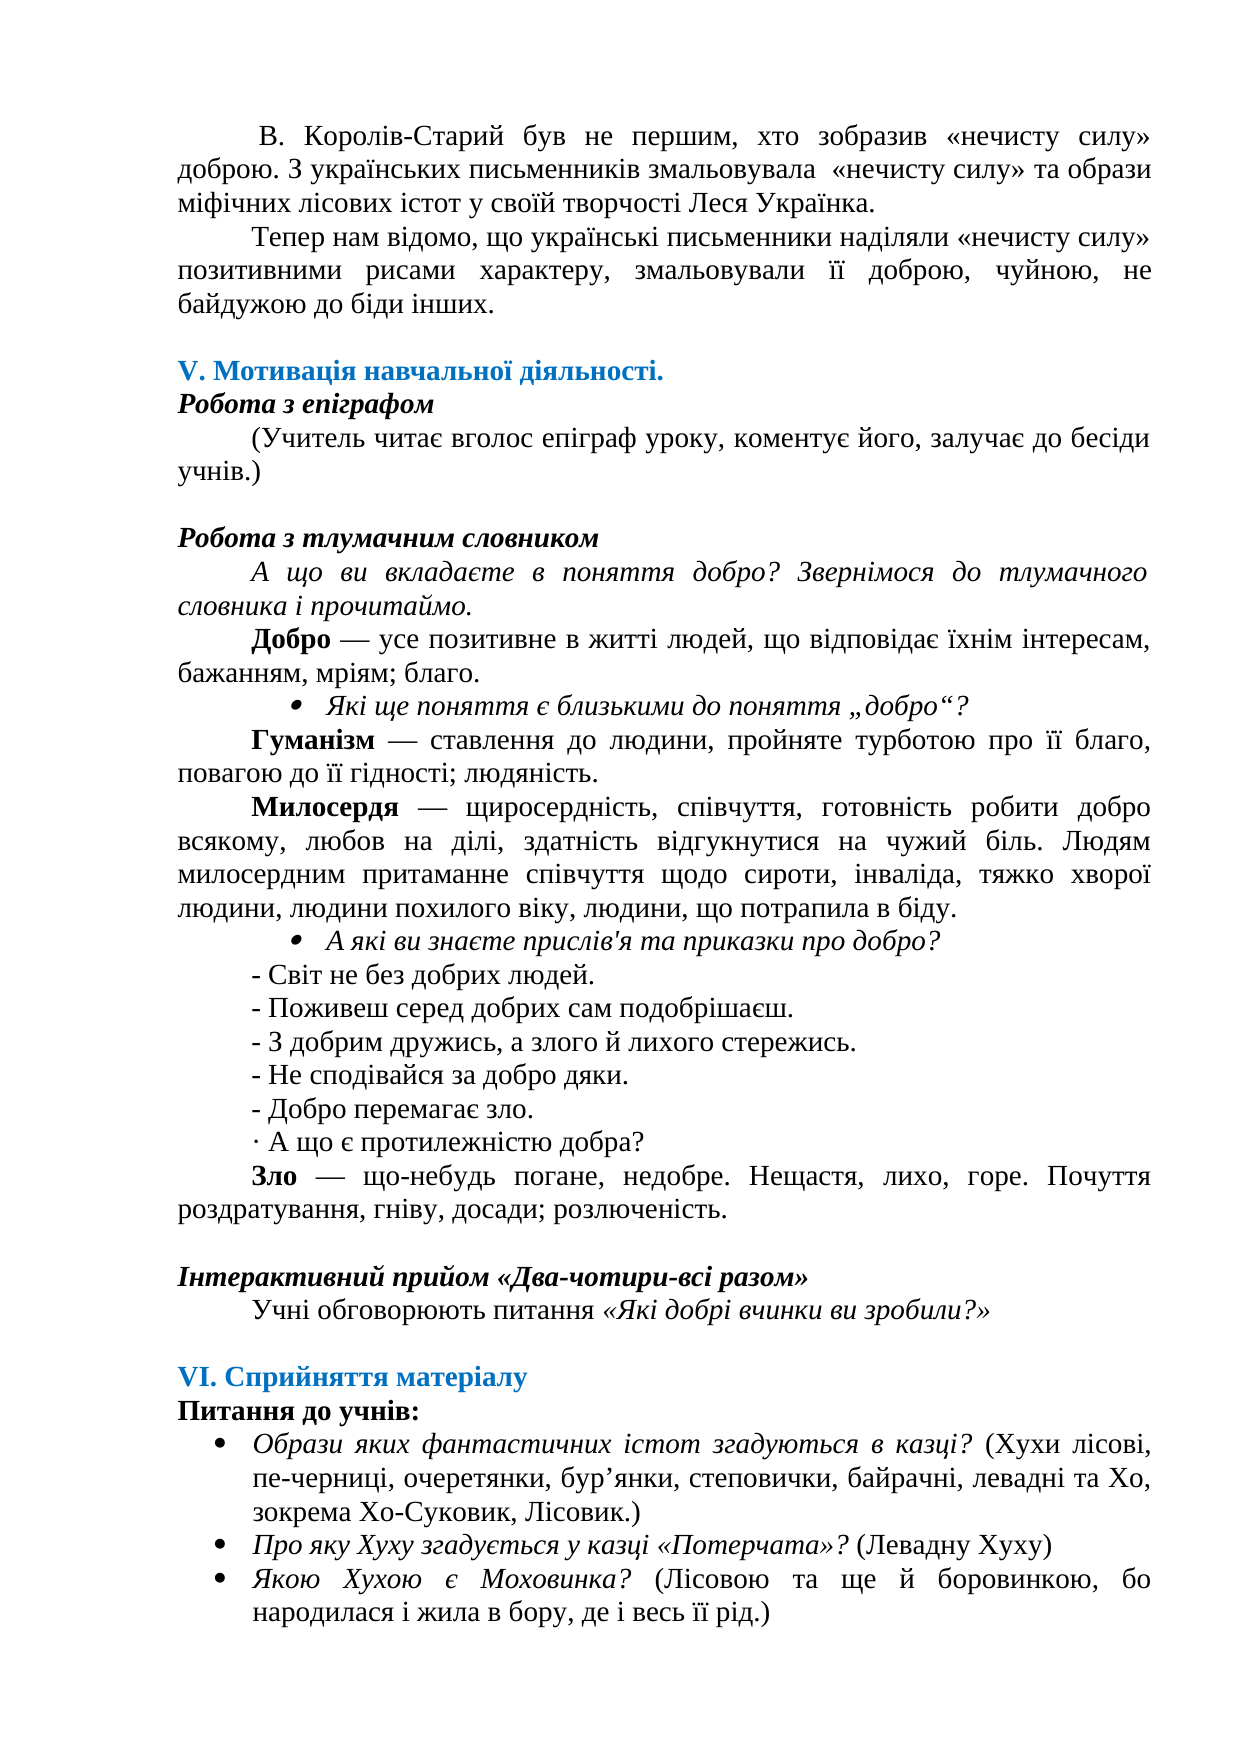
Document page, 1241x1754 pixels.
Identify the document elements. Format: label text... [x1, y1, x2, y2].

text Гуманізм — ставлення до людини, пройняте турботою про її благо, повагою до її гідності; людяність. [177, 722, 1152, 789]
list Якою Хухою є Моховинка? (Лісовою та ще й боровинкою, бо народилася і жила в бору, де і весь її рід.) [215, 1561, 1152, 1628]
text - Добро перемагає зло. [177, 1091, 1152, 1124]
text Питання до учнів: [177, 1393, 1152, 1426]
text (Учитель читає вголос епіграф уроку, коментує його, залучає до бесіди учнів.) [177, 420, 1152, 487]
list А які ви знаєте прислів'я та приказки про добро? [288, 923, 1152, 957]
text · А що є протилежністю добра? [177, 1124, 1152, 1158]
list Які ще поняття є близькими до поняття „добро“? [288, 688, 1152, 722]
text Добро — усе позитивне в житті людей, що відповідає їхнім інтересам, бажанням, мріям; благо. [177, 621, 1152, 688]
text Тепер нам відомо, що українські письменники наділяли «нечисту силу» позитивними рисами характеру, змальовували її доброю, чуйною, не байдужою до біди інших. [177, 219, 1152, 319]
text В. Королів-Старий був не першим, хто зобразив «нечисту силу» доброю. З українських письменників змальовувала «нечисту силу» та образи міфічних лісових істот у своїй творчості Леся Українка. [177, 118, 1152, 219]
text Учні обговорюють питання «Які добрі вчинки ви зробили?» [177, 1292, 1152, 1326]
text Робота з епіграфом [177, 386, 1152, 420]
text - Поживеш серед добрих сам подобрішаєш. [177, 990, 1152, 1024]
text V. Мотивація навчальної діяльності. [213, 353, 1152, 386]
text А що ви вкладаєте в поняття добро? Звернімося до тлумачного словника і прочитаймо. [177, 554, 1152, 621]
text Робота з тлумачним словником [177, 521, 1152, 554]
text - Не сподівайся за добро дяки. [177, 1057, 1152, 1091]
text Зло — що-небудь погане, недобре. Нещастя, лихо, горе. Почуття роздратування, гніву, досади; розлюченість. [177, 1158, 1152, 1225]
text - Світ не без добрих людей. [177, 957, 1152, 990]
list Про яку Хуху згадується у казці «Потерчата»? (Левадну Хуху) [215, 1527, 1152, 1561]
list Образи яких фантастичних істот згадуються в казці? (Хухи лісові, пе-черниці, очеретянки, бур’янки, степовички, байрачні, левадні та Хо, зокрема Хо-Суковик, Лісовик.) [215, 1426, 1152, 1527]
text Інтерактивний прийом «Два-чотири-всі разом» [177, 1259, 1152, 1292]
text - З добрим дружись, а злого й лихого стережись. [177, 1024, 1152, 1057]
text Милосердя — щиросердність, співчуття, готовність робити добро всякому, любов на ділі, здатність відгукнутися на чужий біль. Людям милосердним притаманне співчуття щодо сироти, інваліда, тяжко хворої людини, людини похилого віку, людини, що потрапила в біду. [177, 789, 1152, 923]
text VІ. Сприйняття матеріалу [217, 1359, 1152, 1393]
